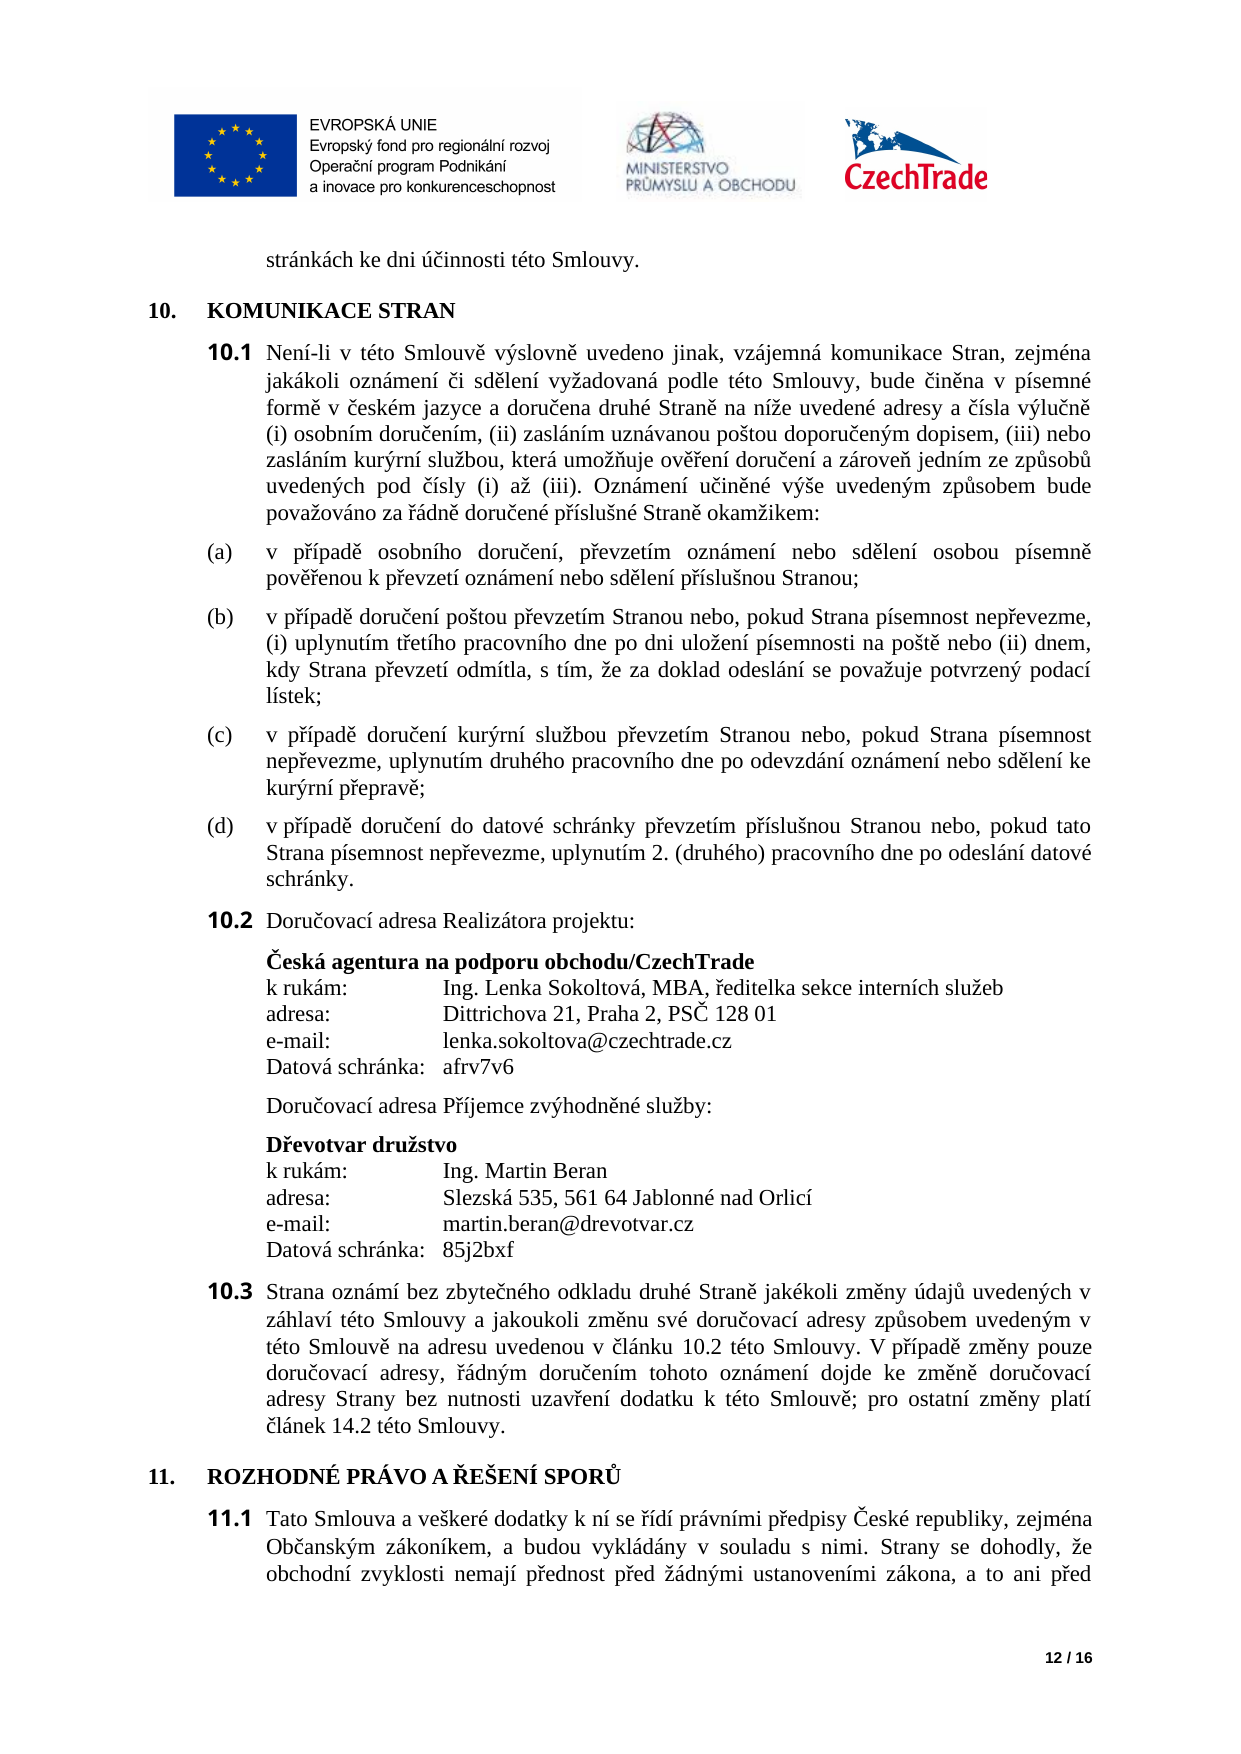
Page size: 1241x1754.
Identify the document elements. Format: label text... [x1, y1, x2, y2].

list Datová schránka: afrv7v6 [266, 1053, 1092, 1079]
text Datová schránka: 85j2bxf [266, 1236, 1092, 1263]
text Doručovací adresa Příjemce zvýhodněné služby: [266, 1092, 1092, 1118]
subtitle komunikace stran [148, 297, 1092, 323]
text Dřevotvar družstvo k rukám: Ing. Martin Beran adresa: Slezská 535, 561 64 Jablonné nad Orlicí e-mail: martin.beran@drevotvar.cz [266, 1131, 1092, 1236]
list v případě doručení kurýrní službou převzetím Stranou nebo, pokud Strana písemnost nepřevezme, uplynutím druhého pracovního dne po odevzdání oznámení nebo sdělení ke kurýrní přepravě; [207, 721, 1092, 800]
subtitle rozhodné právo a řešení sporů [148, 1463, 1092, 1489]
list e-mail: lenka.sokoltova@czechtrade.cz [266, 1027, 1092, 1053]
list k rukám: Ing. Lenka Sokoltová, MBA, ředitelka sekce interních služeb [266, 974, 1092, 1001]
text Doručovací adresa Realizátora projektu: [207, 904, 1092, 935]
text Není-li v této Smlouvě výslovně uvedeno jinak, vzájemná komunikace Stran, zejména jakákoli oznámení či sdělení vyžadovaná podle této Smlouvy, bude činěna v písemné formě v českém jazyce a doručena druhé Straně na níže uvedené adresy a čísla výlučně (i) osobním doručením, (ii) zasláním uznávanou poštou doporučeným dopisem, (iii) nebo zasláním kurýrní službou, která umožňuje ověření doručení a zároveň jedním ze způsobů uvedených pod čísly (i) až (iii). Oznámení učiněné výše uvedeným způsobem bude považováno za řádně doručené příslušné Straně okamžikem: [207, 336, 1092, 525]
list v případě doručení do datové schránky převzetím příslušnou Stranou nebo, pokud tato Strana písemnost nepřevezme, uplynutím 2. (druhého) pracovního dne po odeslání datové schránky. [207, 812, 1092, 892]
picture [616, 101, 805, 202]
list v případě doručení poštou převzetím Stranou nebo, pokud Strana písemnost nepřevezme, (i) uplynutím třetího pracovního dne po dni uložení písemnosti na poště nebo (ii) dnem, kdy Strana převzetí odmítla, s tím, že za doklad odeslání se považuje potvrzený podací lístek; [207, 603, 1092, 708]
text Strana oznámí bez zbytečného odkladu druhé Straně jakékoli změny údajů uvedených v záhlaví této Smlouvy a jakoukoli změnu své doručovací adresy způsobem uvedeným v této Smlouvě na adresu uvedenou v článku 10.2 této Smlouvy. V případě změny pouze doručovací adresy, řádným doručením tohoto oznámení dojde ke změně doručovací adresy Strany bez nutnosti uzavření dodatku k této Smlouvě; pro ostatní změny platí článek 14.2 této Smlouvy. [207, 1275, 1092, 1438]
picture [147, 87, 583, 202]
list v případě osobního doručení, převzetím oznámení nebo sdělení osobou písemně pověřenou k převzetí oznámení nebo sdělení příslušnou Stranou; [207, 538, 1092, 591]
list adresa: Dittrichova 21, Praha 2, PSČ 128 01 [266, 1001, 1092, 1027]
picture [845, 107, 988, 202]
list Česká agentura na podporu obchodu/CzechTrade [266, 948, 1092, 974]
